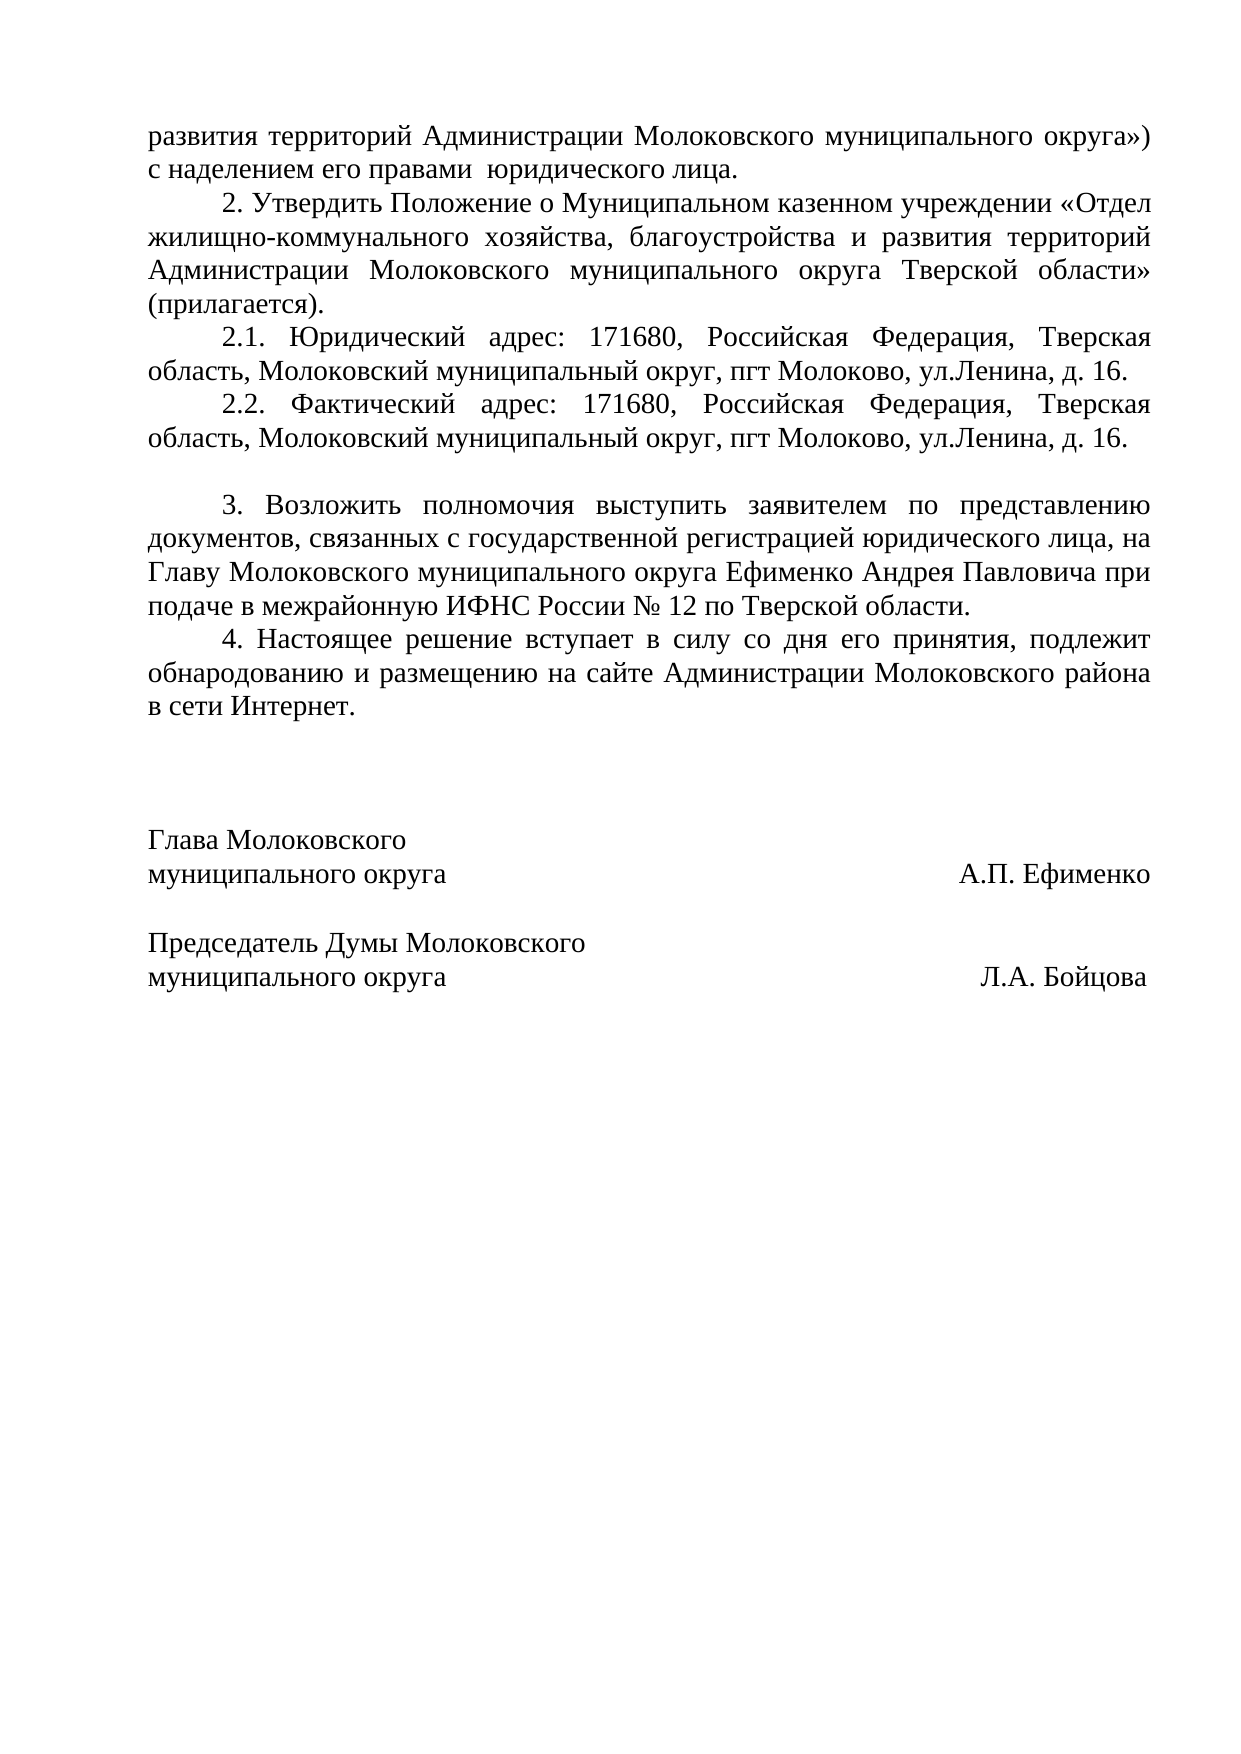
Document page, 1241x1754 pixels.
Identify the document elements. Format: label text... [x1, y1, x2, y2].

text муниципального округа Л.А. Бойцова [148, 959, 1152, 992]
text 3. Возложить полномочия выступить заявителем по представлению документов, связанных с государственной регистрацией юридического лица, на Главу Молоковского муниципального округа Ефименко Андрея Павловича при подаче в межрайонную ИФНС России № 12 по Тверской области. [148, 487, 1152, 621]
text муниципального округа А.П. Ефименко [148, 856, 1152, 889]
text 4. Настоящее решение вступает в силу со дня его принятия, подлежит обнародованию и размещению на сайте Администрации Молоковского района в сети Интернет. [148, 621, 1152, 722]
text Председатель Думы Молоковского [148, 925, 1152, 959]
text 2. Утвердить Положение о Муниципальном казенном учреждении «Отдел жилищно-коммунального хозяйства, благоустройства и развития территорий Администрации Молоковского муниципального округа Тверской области» (прилагается). [148, 185, 1152, 319]
text 2.2. Фактический адрес: 171680, Российская Федерация, Тверская область, Молоковский муниципальный округ, пгт Молоково, ул.Ленина, д. 16. [148, 386, 1152, 453]
text 2.1. Юридический адрес: 171680, Российская Федерация, Тверская область, Молоковский муниципальный округ, пгт Молоково, ул.Ленина, д. 16. [148, 319, 1152, 386]
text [148, 118, 1152, 185]
text Глава Молоковского [148, 822, 1152, 856]
